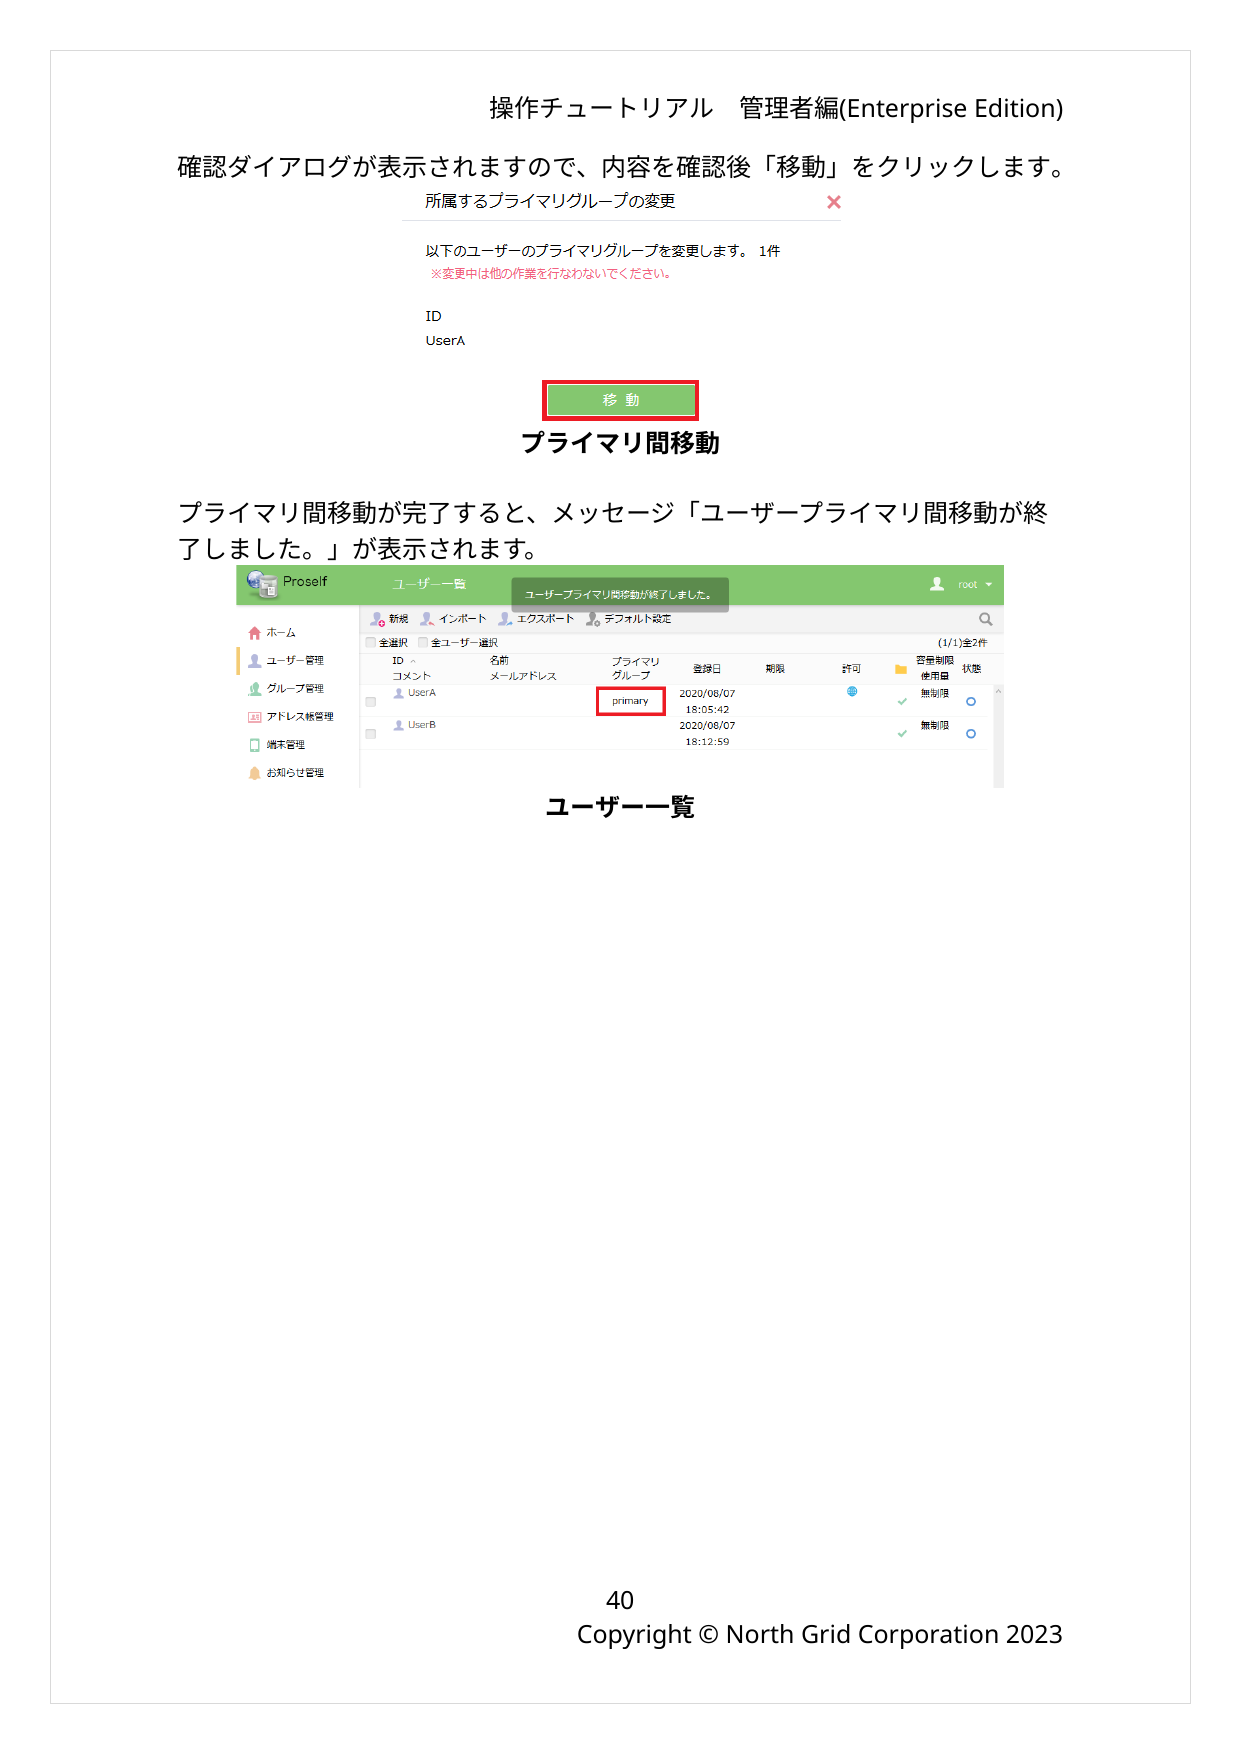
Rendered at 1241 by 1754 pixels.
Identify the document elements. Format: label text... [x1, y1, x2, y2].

text プライマリ間移動が完了すると、メッセージ「ユーザープライマリ間移動が終了しました。」が表示されます。 [177, 493, 1063, 566]
picture [383, 183, 857, 423]
text ユーザー一覧 [177, 787, 1063, 823]
picture [236, 565, 1004, 788]
text プライマリ間移動 [177, 423, 1063, 459]
text 確認ダイアログが表示されますので、内容を確認後「移動」をクリックします。 [177, 148, 1063, 184]
